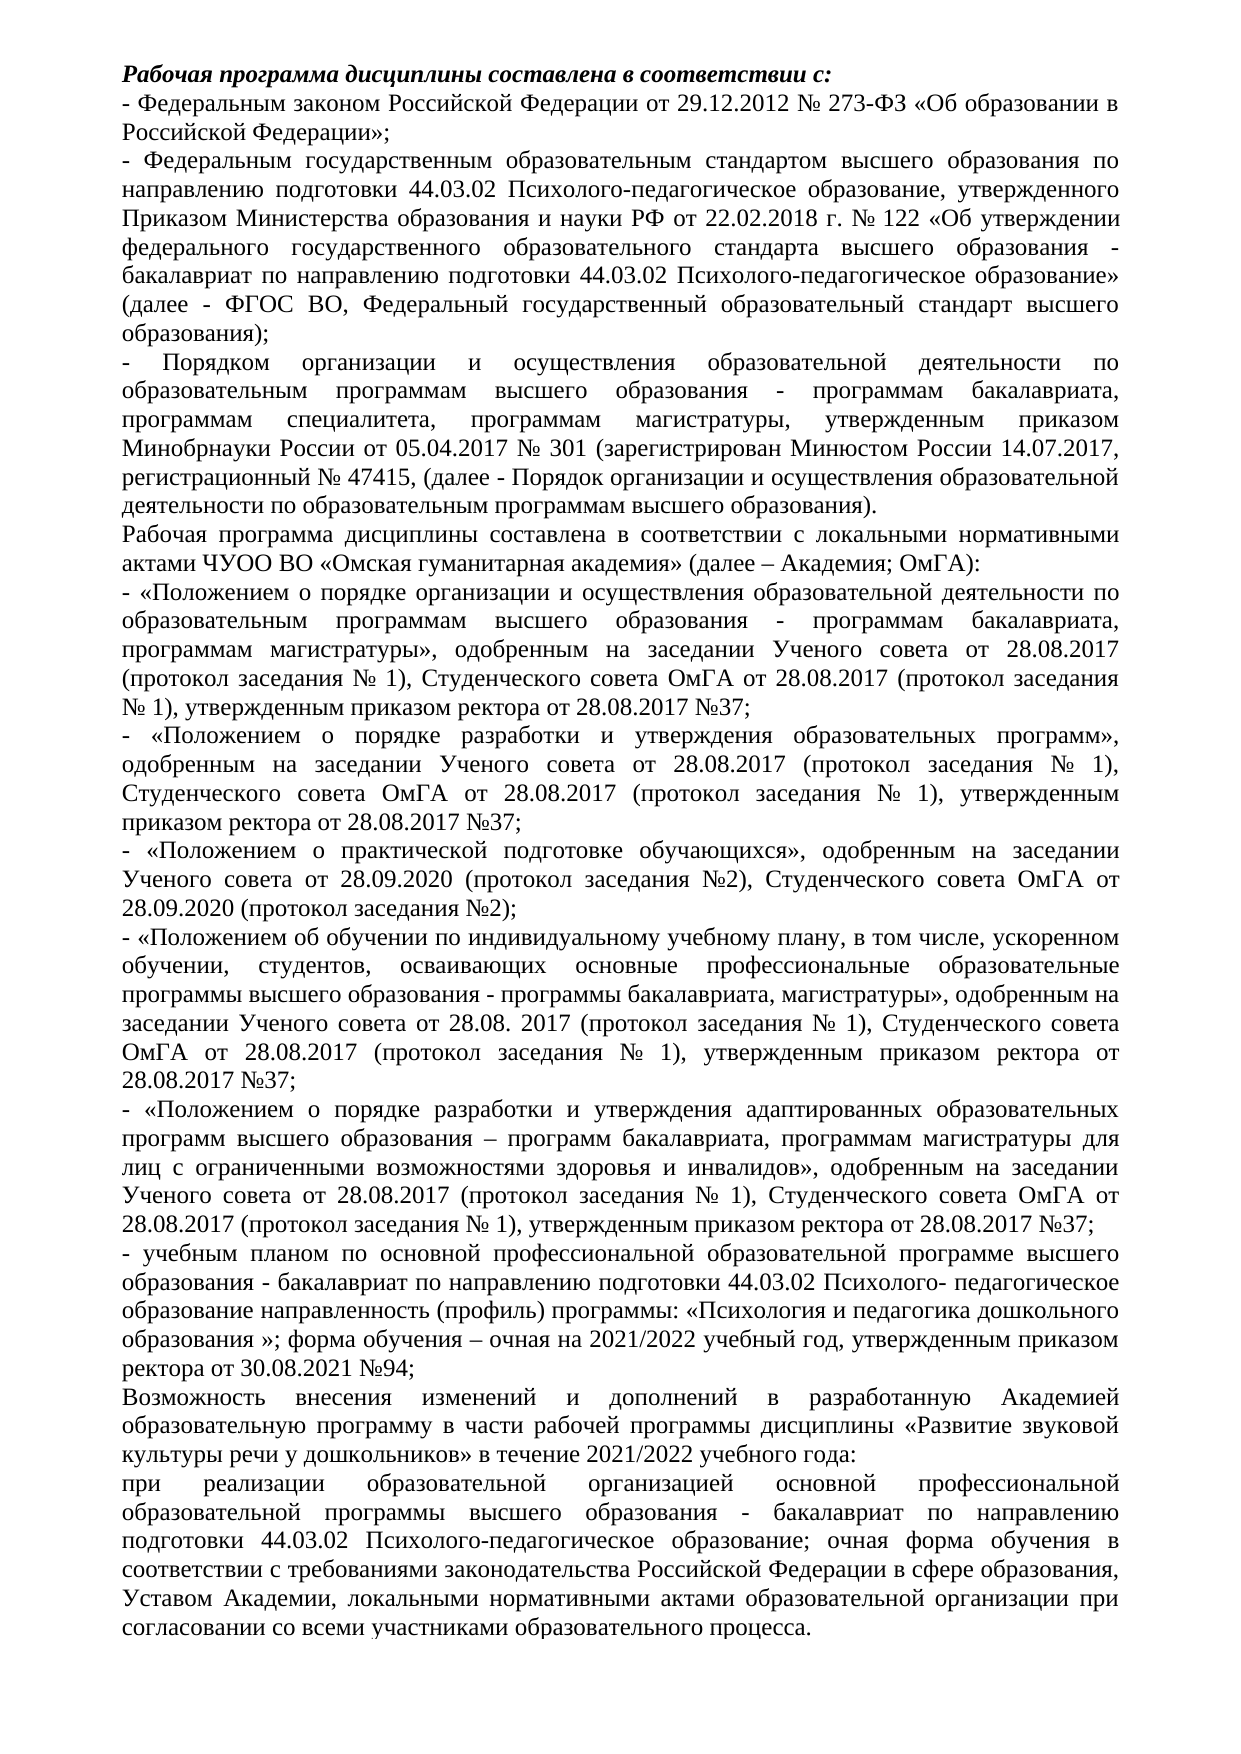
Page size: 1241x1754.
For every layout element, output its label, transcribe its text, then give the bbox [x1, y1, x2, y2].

table_cell - Федеральным законом Российской Федерации от 29.12.2012 № 273-ФЗ «Об образовании в Российской Федерации»; - Федеральным государственным образовательным стандартом высшего образования по направлению подготовки 44.03.02 Психолого-педагогическое образование, утвержденного Приказом Министерства образования и науки РФ от 22.02.2018 г. № 122 «Об утверждении федерального государственного образовательного стандарта высшего образования - бакалавриат по направлению подготовки 44.03.02 Психолого-педагогическое образование» (далее - ФГОС ВО, Федеральный государственный образовательный стандарт высшего образования); - Порядком организации и осуществления образовательной деятельности по образовательным программам высшего образования - программам бакалавриата, программам специалитета, программам магистратуры, утвержденным приказом Минобрнауки России от 05.04.2017 № 301 (зарегистрирован Минюстом России 14.07.2017, регистрационный № 47415, (далее - Порядок организации и осуществления образовательной деятельности по образовательным программам высшего образования). Рабочая программа дисциплины составлена в соответствии с локальными нормативными актами ЧУОО ВО «Омская гуманитарная академия» (далее – Академия; ОмГА): - «Положением о порядке организации и осуществления образовательной деятельности по образовательным программам высшего образования - программам бакалавриата, программам магистратуры», одобренным на заседании Ученого совета от 28.08.2017 (протокол заседания № 1), Студенческого совета ОмГА от 28.08.2017 (протокол заседания № 1), утвержденным приказом ректора от 28.08.2017 №37; - «Положением о порядке разработки и утверждения образовательных программ», одобренным на заседании Ученого совета от 28.08.2017 (протокол заседания № 1), Студенческого совета ОмГА от 28.08.2017 (протокол заседания № 1), утвержденным приказом ректора от 28.08.2017 №37; - «Положением о практической подготовке обучающихся», одобренным на заседании Ученого совета от 28.09.2020 (протокол заседания №2), Студенческого совета ОмГА от 28.09.2020 (протокол заседания №2); - «Положением об обучении по индивидуальному учебному плану, в том числе, ускоренном обучении, студентов, осваивающих основные профессиональные образовательные программы высшего образования - программы бакалавриата, магистратуры», одобренным на заседании Ученого совета от 28.08. 2017 (протокол заседания № 1), Студенческого совета ОмГА от 28.08.2017 (протокол заседания № 1), утвержденным приказом ректора от 28.08.2017 №37; - «Положением о порядке разработки и утверждения адаптированных образовательных программ высшего образования – программ бакалавриата, программам магистратуры для лиц с ограниченными возможностями здоровья и инвалидов», одобренным на заседании Ученого совета от 28.08.2017 (протокол заседания № 1), Студенческого совета ОмГА от 28.08.2017 (протокол заседания № 1), утвержденным приказом ректора от 28.08.2017 №37; - учебным планом по основной профессиональной образовательной программе высшего образования - бакалавриат по направлению подготовки 44.03.02 Психолого- педагогическое образование направленность (профиль) программы: «Психология и педагогика дошкольного образования »; форма обучения – очная на 2021/2022 учебный год, утвержденным приказом ректора от 30.08.2021 №94; Возможность внесения изменений и дополнений в разработанную Академией образовательную программу в части рабочей программы дисциплины «Развитие звуковой культуры речи у дошкольников» в течение 2021/2022 учебного года: при реализации образовательной организацией основной профессиональной образовательной программы высшего образования - бакалавриат по направлению подготовки 44.03.02 Психолого-педагогическое образование; очная форма обучения в соответствии с требованиями законодательства Российской Федерации в сфере образования, Уставом Академии, локальными нормативными актами образовательной организации при согласовании со всеми участниками образовательного процесса. [118, 88, 1124, 1639]
table_header Рабочая программа дисциплины составлена в соответствии с: [118, 59, 1124, 88]
